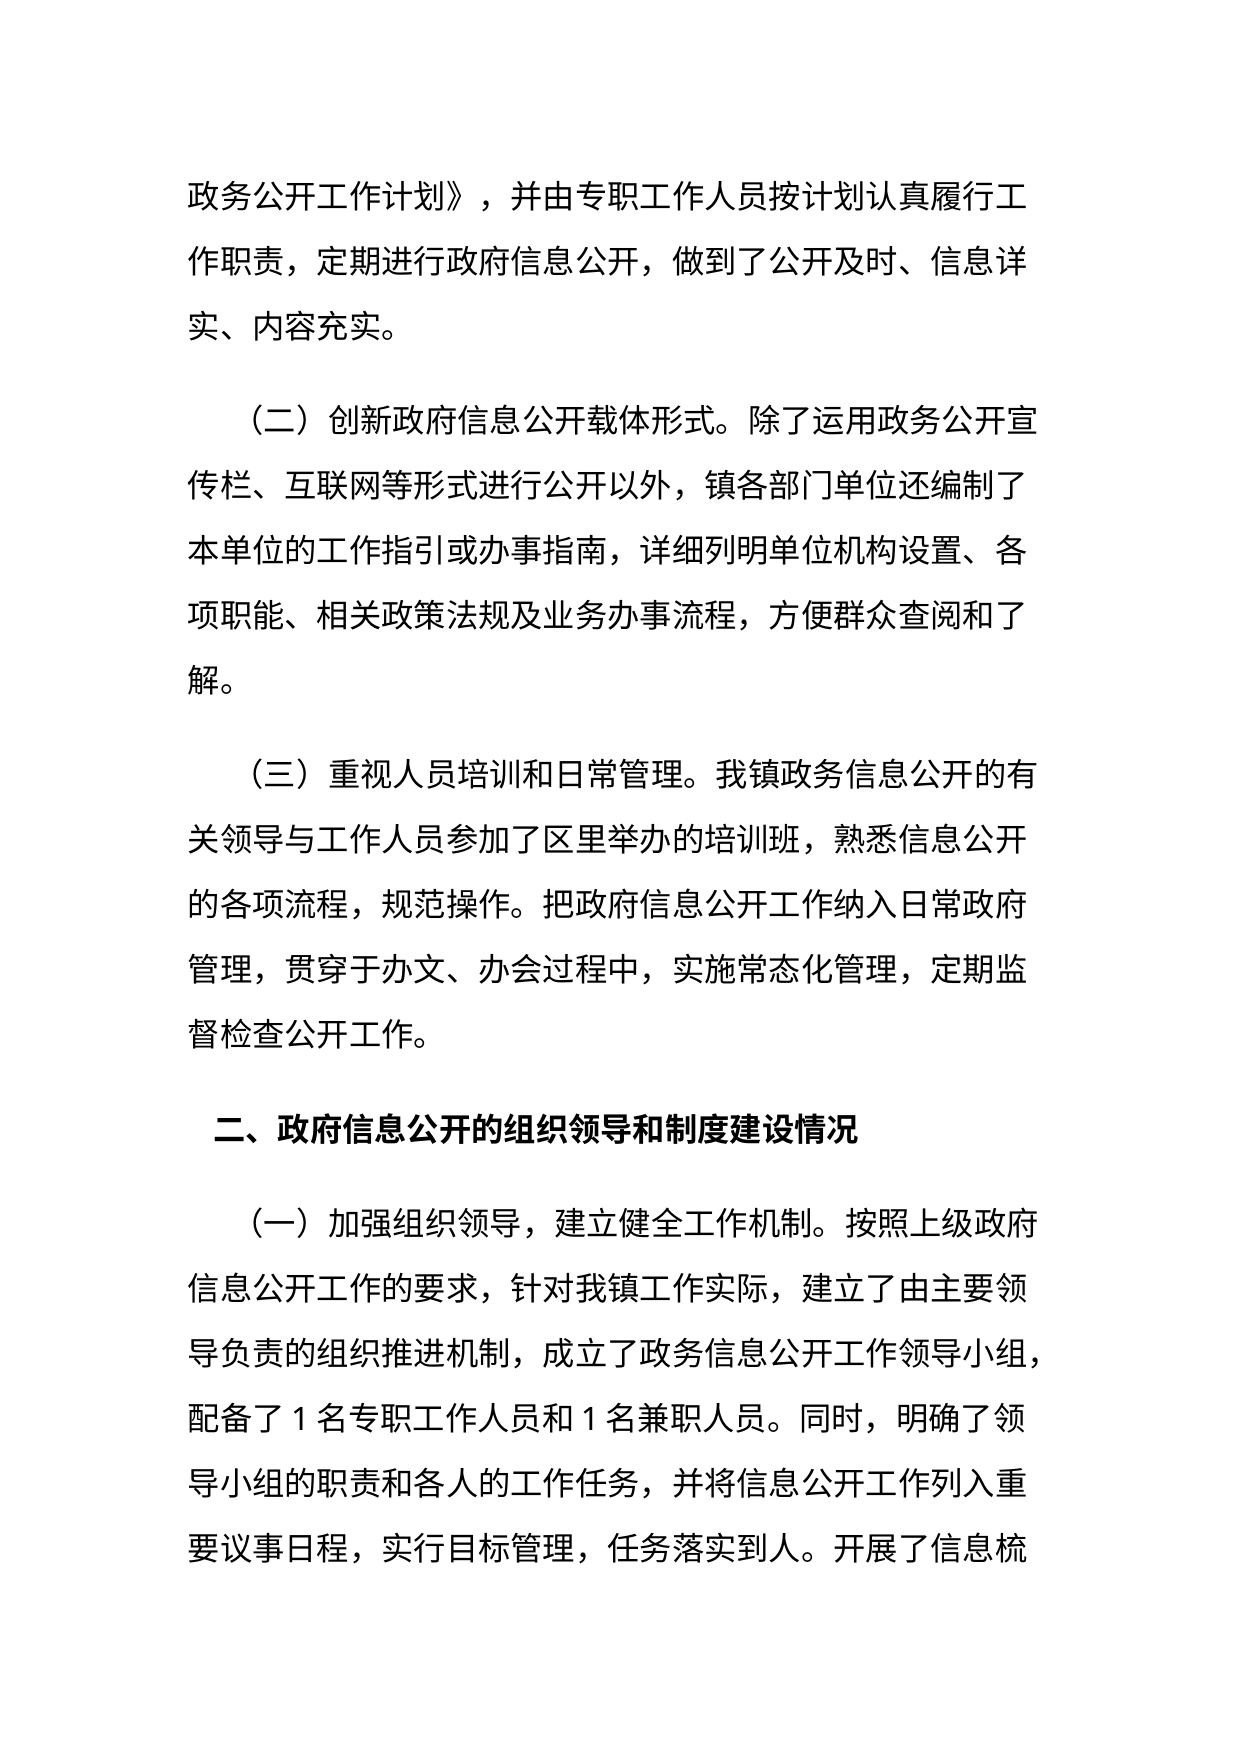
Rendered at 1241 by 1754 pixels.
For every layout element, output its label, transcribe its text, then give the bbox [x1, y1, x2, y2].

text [187, 162, 1053, 357]
text 二、政府信息公开的组织领导和制度建设情况 [187, 1094, 1053, 1159]
text （三）重视人员培训和日常管理。我镇政务信息公开的有关领导与工作人员参加了区里举办的培训班，熟悉信息公开的各项流程，规范操作。把政府信息公开工作纳入日常政府管理，贯穿于办文、办会过程中，实施常态化管理，定期监督检查公开工作。 [187, 740, 1053, 1065]
text （二）创新政府信息公开载体形式。除了运用政务公开宣传栏、互联网等形式进行公开以外，镇各部门单位还编制了本单位的工作指引或办事指南，详细列明单位机构设置、各项职能、相关政策法规及业务办事流程，方便群众查阅和了解。 [187, 386, 1053, 711]
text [187, 1189, 1053, 1579]
